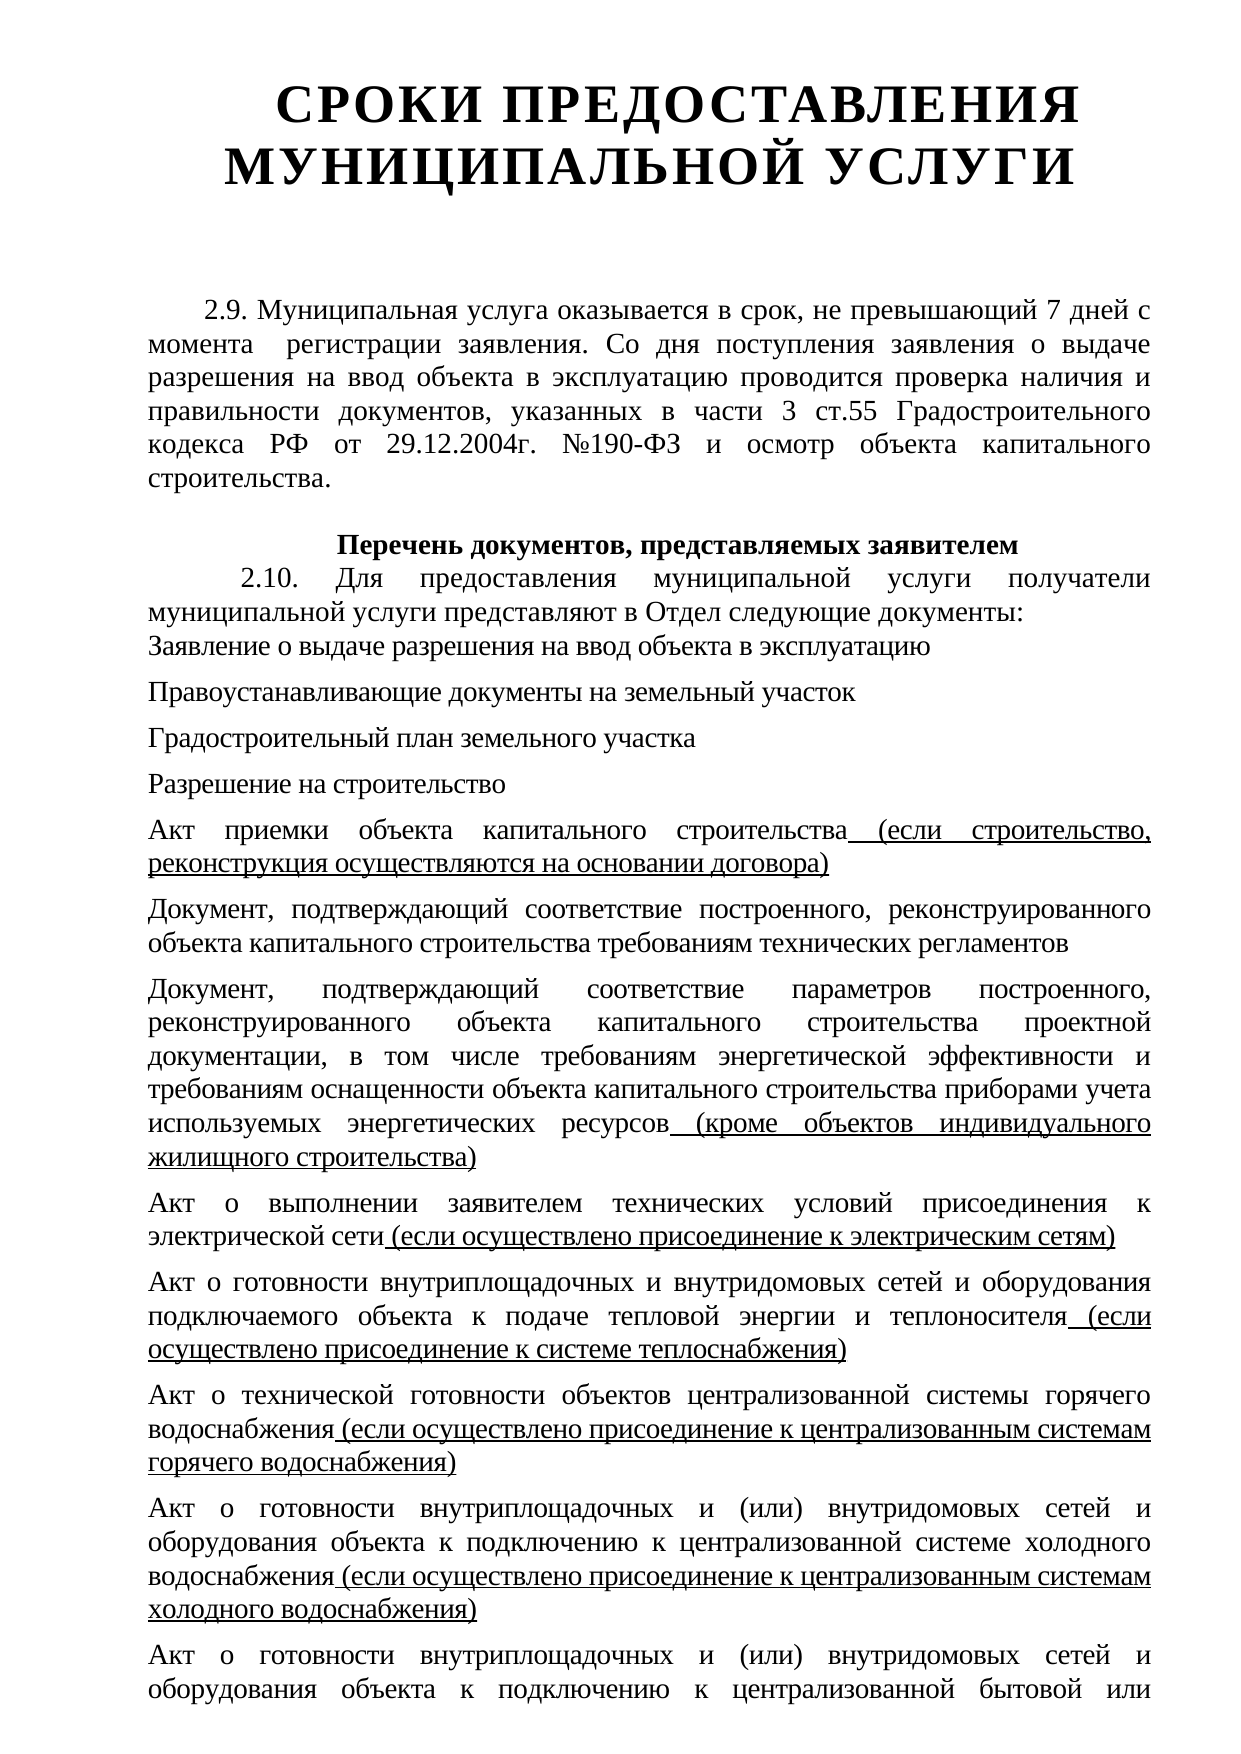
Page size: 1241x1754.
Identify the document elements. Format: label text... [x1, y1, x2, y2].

text Градостроительный план земельного участка [148, 720, 1152, 753]
text Правоустанавливающие документы на земельный участок [148, 674, 1152, 707]
text Документ, подтверждающий соответствие параметров построенного, реконструированного объекта капитального строительства проектной документации, в том числе требованиям энергетической эффективности и требованиям оснащенности объекта капитального строительства приборами учета используемых энергетических ресурсов (кроме объектов индивидуального жилищного строительства) [148, 971, 1152, 1172]
text Акт приемки объекта капитального строительства (если строительство, реконструкция осуществляются на основании договора) [148, 812, 1152, 879]
text Документ, подтверждающий соответствие построенного, реконструированного объекта капитального строительства требованиям технических регламентов [148, 891, 1152, 958]
subtitle Сроки предоставления муниципальной услуги [148, 72, 1152, 196]
text 2.10. Для предоставления муниципальной услуги получатели муниципальной услуги представляют в Отдел следующие документы: [148, 561, 1152, 628]
text Перечень документов, представляемых заявителем [148, 527, 1152, 561]
text Разрешение на строительство [148, 766, 1152, 799]
text Акт о технической готовности объектов централизованной системы горячего водоснабжения (если осуществлено присоединение к централизованным системам горячего водоснабжения) [148, 1377, 1152, 1478]
text 2.9. Муниципальная услуга оказывается в срок, не превышающий 7 дней с момента регистрации заявления. Со дня поступления заявления о выдаче разрешения на ввод объекта в эксплуатацию проводится проверка наличия и правильности документов, указанных в части 3 ст.55 Градостроительного кодекса РФ от 29.12.2004г. №190-ФЗ и осмотр объекта капитального строительства. [148, 292, 1152, 493]
text Акт о выполнении заявителем технических условий присоединения к электрической сети (если осуществлено присоединение к электрическим сетям) [148, 1185, 1152, 1252]
text Акт о готовности внутриплощадочных и внутридомовых сетей и оборудования подключаемого объекта к подаче тепловой энергии и теплоносителя (если осуществлено присоединение к системе теплоснабжения) [148, 1264, 1152, 1365]
text Акт о готовности внутриплощадочных и (или) внутридомовых сетей и оборудования объекта к подключению к централизованной системе холодного водоснабжения (если осуществлено присоединение к централизованным системам холодного водоснабжения) [148, 1491, 1152, 1625]
text Заявление о выдаче разрешения на ввод объекта в эксплуатацию [148, 628, 1152, 661]
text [148, 1637, 1152, 1704]
